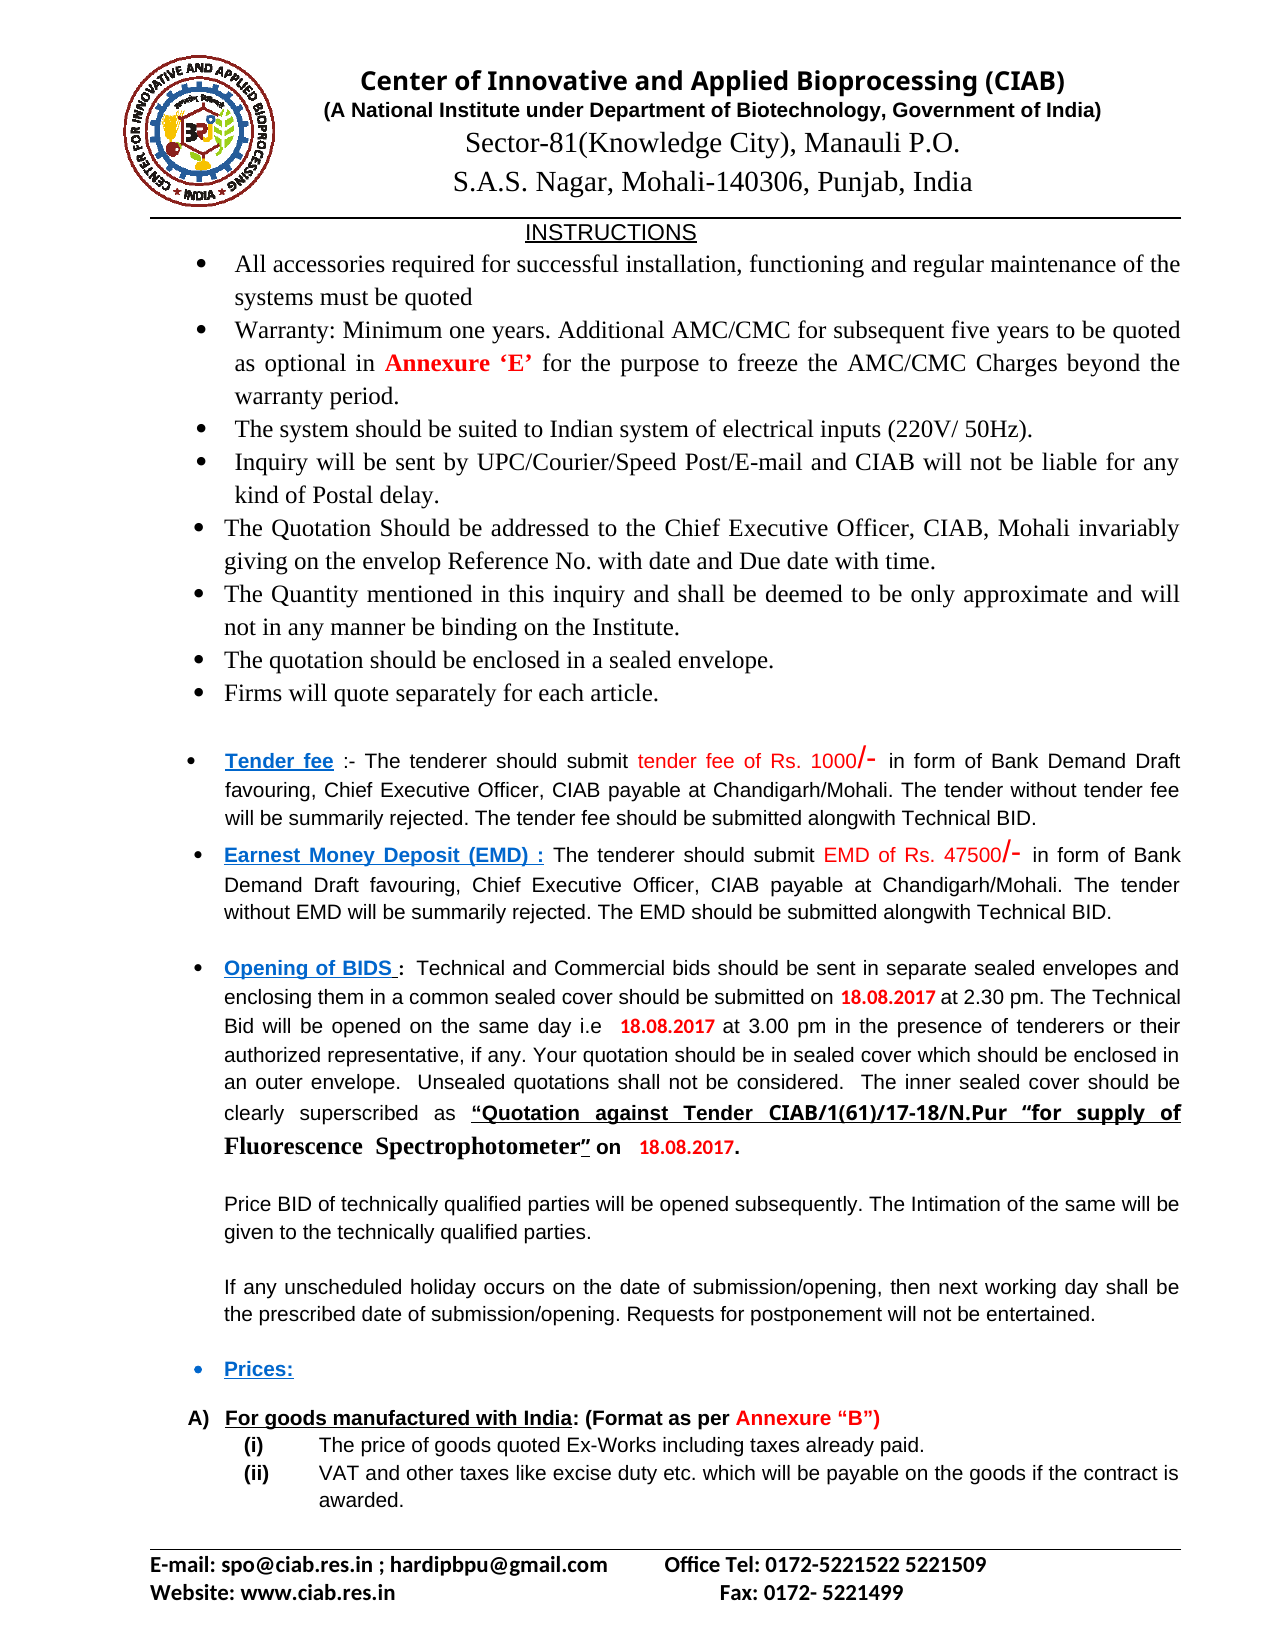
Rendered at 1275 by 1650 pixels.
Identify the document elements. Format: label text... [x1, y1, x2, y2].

list Prices: [194, 1357, 1181, 1381]
list The quotation should be enclosed in a sealed envelope. [194, 645, 1181, 674]
list VAT and other taxes like excise duty etc. which will be payable on the goods if the contract is awarded. [244, 1461, 1181, 1512]
list For goods manufactured with India: (Format as per Annexure “B”) [187, 1406, 1181, 1429]
list The Quantity mentioned in this inquiry and shall be deemed to be only approximate and will not in any manner be binding on the Institute. [194, 579, 1181, 641]
list Opening of BIDS : Technical and Commercial bids should be sent in separate sealed envelopes and enclosing them in a common sealed cover should be submitted on 18.08.2017 at 2.30 pm. The Technical Bid will be opened on the same day i.e 18.08.2017 at 3.00 pm in the presence of tenderers or their authorized representative, if any. Your quotation should be in sealed cover which should be enclosed in an outer envelope. Unsealed quotations shall not be considered. The inner sealed cover should be clearly superscribed as “Quotation against Tender CIAB/1(61)/17-18/N.Pur “for supply of Fluorescence Spectrophotometer” on 18.08.2017. [194, 955, 1181, 1160]
picture [121, 54, 276, 207]
list Inquiry will be sent by UPC/Courier/Speed Post/E-mail and CIAB will not be liable for any kind of Postal delay. [197, 447, 1181, 509]
list The Quotation Should be addressed to the Chief Executive Officer, CIAB, Mohali invariably giving on the envelop Reference No. with date and Due date with time. [194, 513, 1181, 575]
list The system should be suited to Indian system of electrical inputs (220V/ 50Hz). [197, 414, 1181, 443]
list All accessories required for successful installation, functioning and regular maintenance of the systems must be quoted [197, 249, 1181, 311]
list Earnest Money Deposit (EMD) : The tenderer should submit EMD of Rs. 47500/- in form of Bank Demand Draft favouring, Chief Executive Officer, CIAB payable at Chandigarh/Mohali. The tender without EMD will be summarily rejected. The EMD should be submitted alongwith Technical BID. [194, 833, 1181, 924]
list Warranty: Minimum one years. Additional AMC/CMC for subsequent five years to be quoted as optional in Annexure ‘E’ for the purpose to freeze the AMC/CMC Charges beyond the warranty period. [197, 315, 1181, 410]
text INSTRUCTIONS [450, 219, 1181, 245]
list Price BID of technically qualified parties will be opened subsequently. The Intimation of the same will be given to the technically qualified parties. [224, 1192, 1181, 1244]
list Tender fee :- The tenderer should submit tender fee of Rs. 1000/- in form of Bank Demand Draft favouring, Chief Executive Officer, CIAB payable at Chandigarh/Mohali. The tender without tender fee will be summarily rejected. The tender fee should be submitted alongwith Technical BID. [187, 739, 1181, 830]
list If any unscheduled holiday occurs on the date of submission/opening, then next working day shall be the prescribed date of submission/opening. Requests for postponement will not be entertained. [224, 1275, 1181, 1326]
list The price of goods quoted Ex-Works including taxes already paid. [244, 1433, 1181, 1457]
list Firms will quote separately for each article. [194, 678, 1181, 707]
